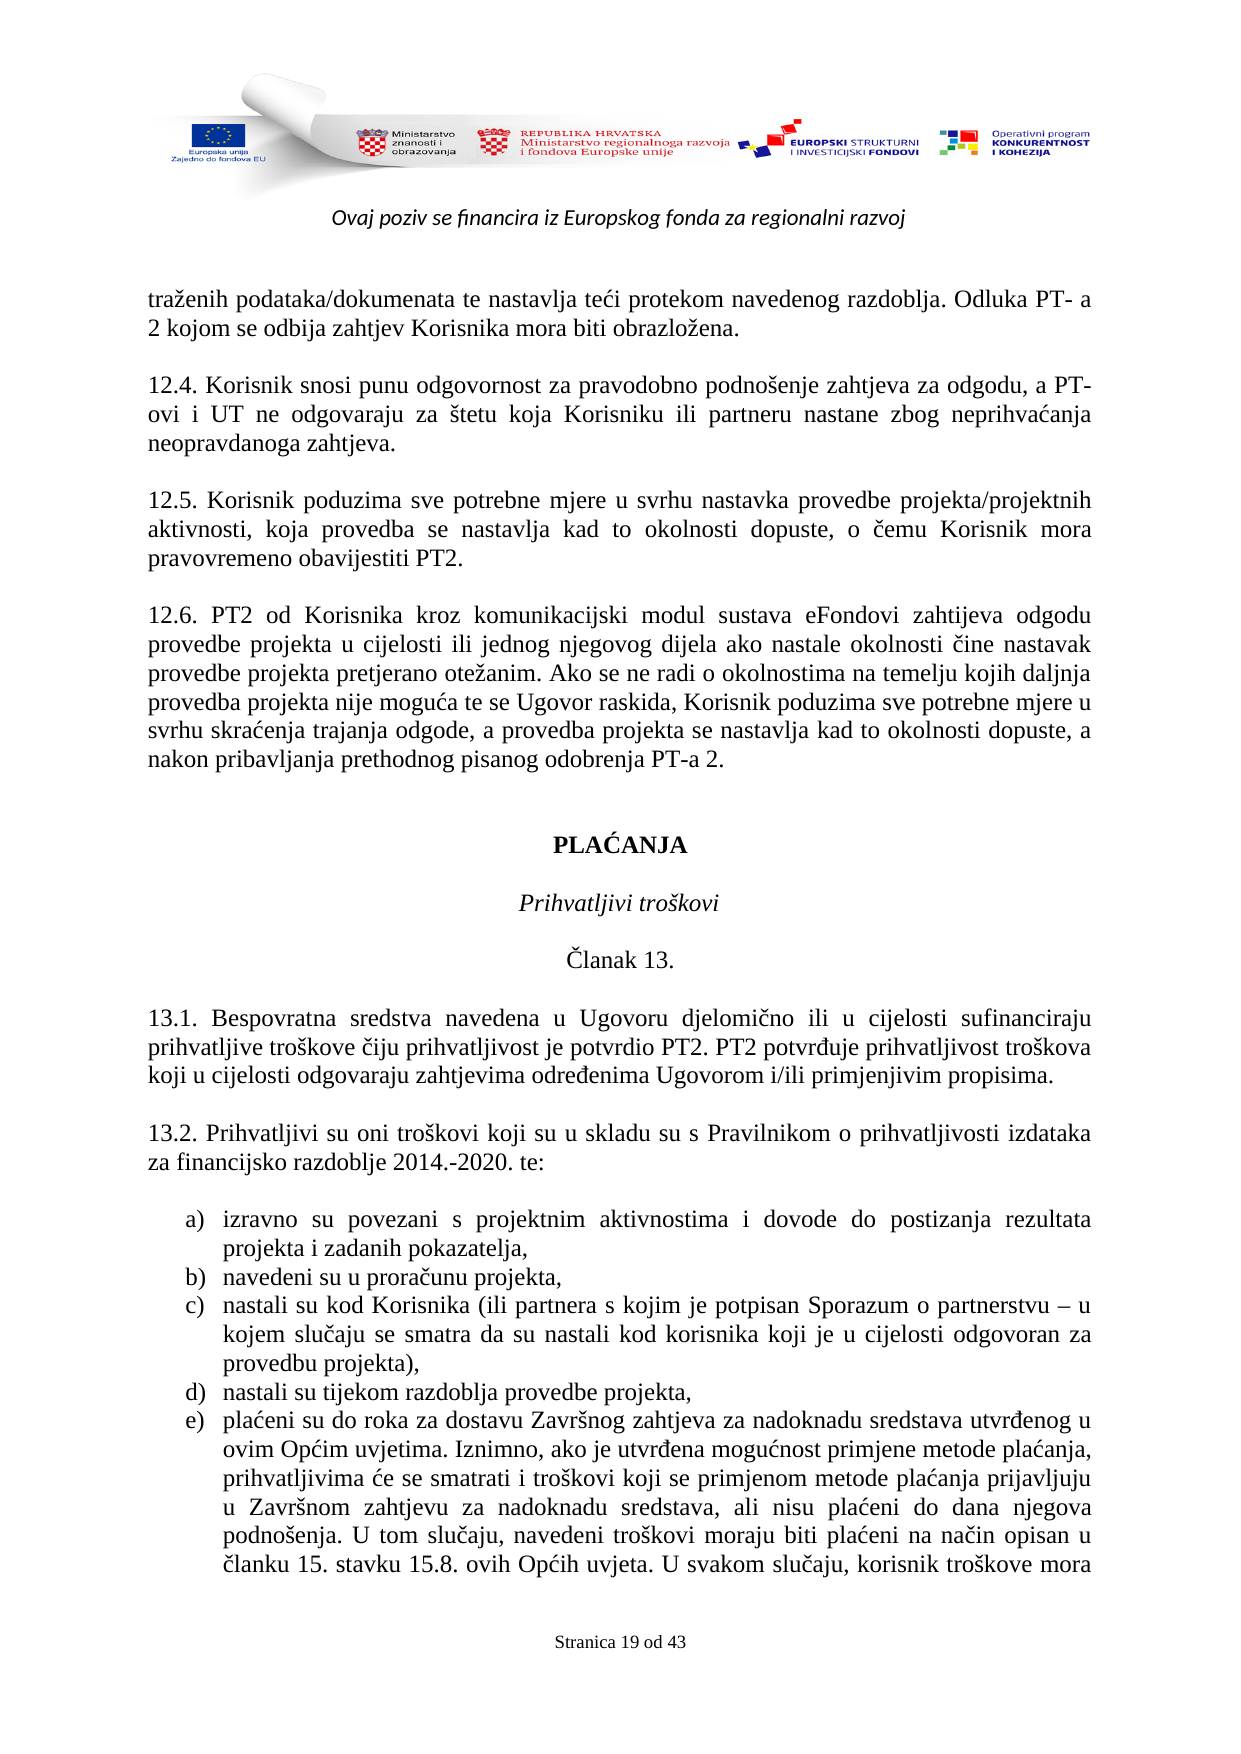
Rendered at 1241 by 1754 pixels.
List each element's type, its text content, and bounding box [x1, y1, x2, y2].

picture [147, 73, 1093, 203]
text PLAĆANJA [148, 830, 1092, 859]
text Prihvatljivi troškovi [148, 888, 1092, 917]
text 13.1. Bespovratna sredstva navedena u Ugovoru djelomično ili u cijelosti sufinanciraju prihvatljive troškove čiju prihvatljivost je potvrdio PT2. PT2 potvrđuje prihvatljivost troškova koji u cijelosti odgovaraju zahtjevima određenima Ugovorom i/ili primjenjivim propisima. [148, 1003, 1092, 1089]
text 12.4. Korisnik snosi punu odgovornost za pravodobno podnošenje zahtjeva za odgodu, a PT-ovi i UT ne odgovaraju za štetu koja Korisniku ili partneru nastane zbog neprihvaćanja neopravdanoga zahtjeva. [148, 370, 1092, 457]
list izravno su povezani s projektnim aktivnostima i dovode do postizanja rezultata projekta i zadanih pokazatelja, [185, 1204, 1092, 1262]
list nastali su kod Korisnika (ili partnera s kojim je potpisan Sporazum o partnerstvu – u kojem slučaju se smatra da su nastali kod korisnika koji je u cijelosti odgovoran za provedbu projekta), [185, 1290, 1092, 1377]
text 12.6. PT2 od Korisnika kroz komunikacijski modul sustava eFondovi zahtijeva odgodu provedbe projekta u cijelosti ili jednog njegovog dijela ako nastale okolnosti čine nastavak provedbe projekta pretjerano otežanim. Ako se ne radi o okolnostima na temelju kojih daljnja provedba projekta nije moguća te se Ugovor raskida, Korisnik poduzima sve potrebne mjere u svrhu skraćenja trajanja odgode, a provedba projekta se nastavlja kad to okolnosti dopuste, a nakon pribavljanja prethodnog pisanog odobrenja PT-a 2. [148, 600, 1092, 773]
list navedeni su u proračunu projekta, [185, 1262, 1092, 1290]
text 13.2. Prihvatljivi su oni troškovi koji su u skladu su s Pravilnikom o prihvatljivosti izdataka za financijsko razdoblje 2014.-2020. te: [148, 1118, 1092, 1175]
list nastali su tijekom razdoblja provedbe projekta, [185, 1377, 1092, 1405]
text 12.5. Korisnik poduzima sve potrebne mjere u svrhu nastavka provedbe projekta/projektnih aktivnosti, koja provedba se nastavlja kad to okolnosti dopuste, o čemu Korisnik mora pravovremeno obavijestiti PT2. [148, 485, 1092, 572]
text Članak 13. [148, 945, 1092, 974]
